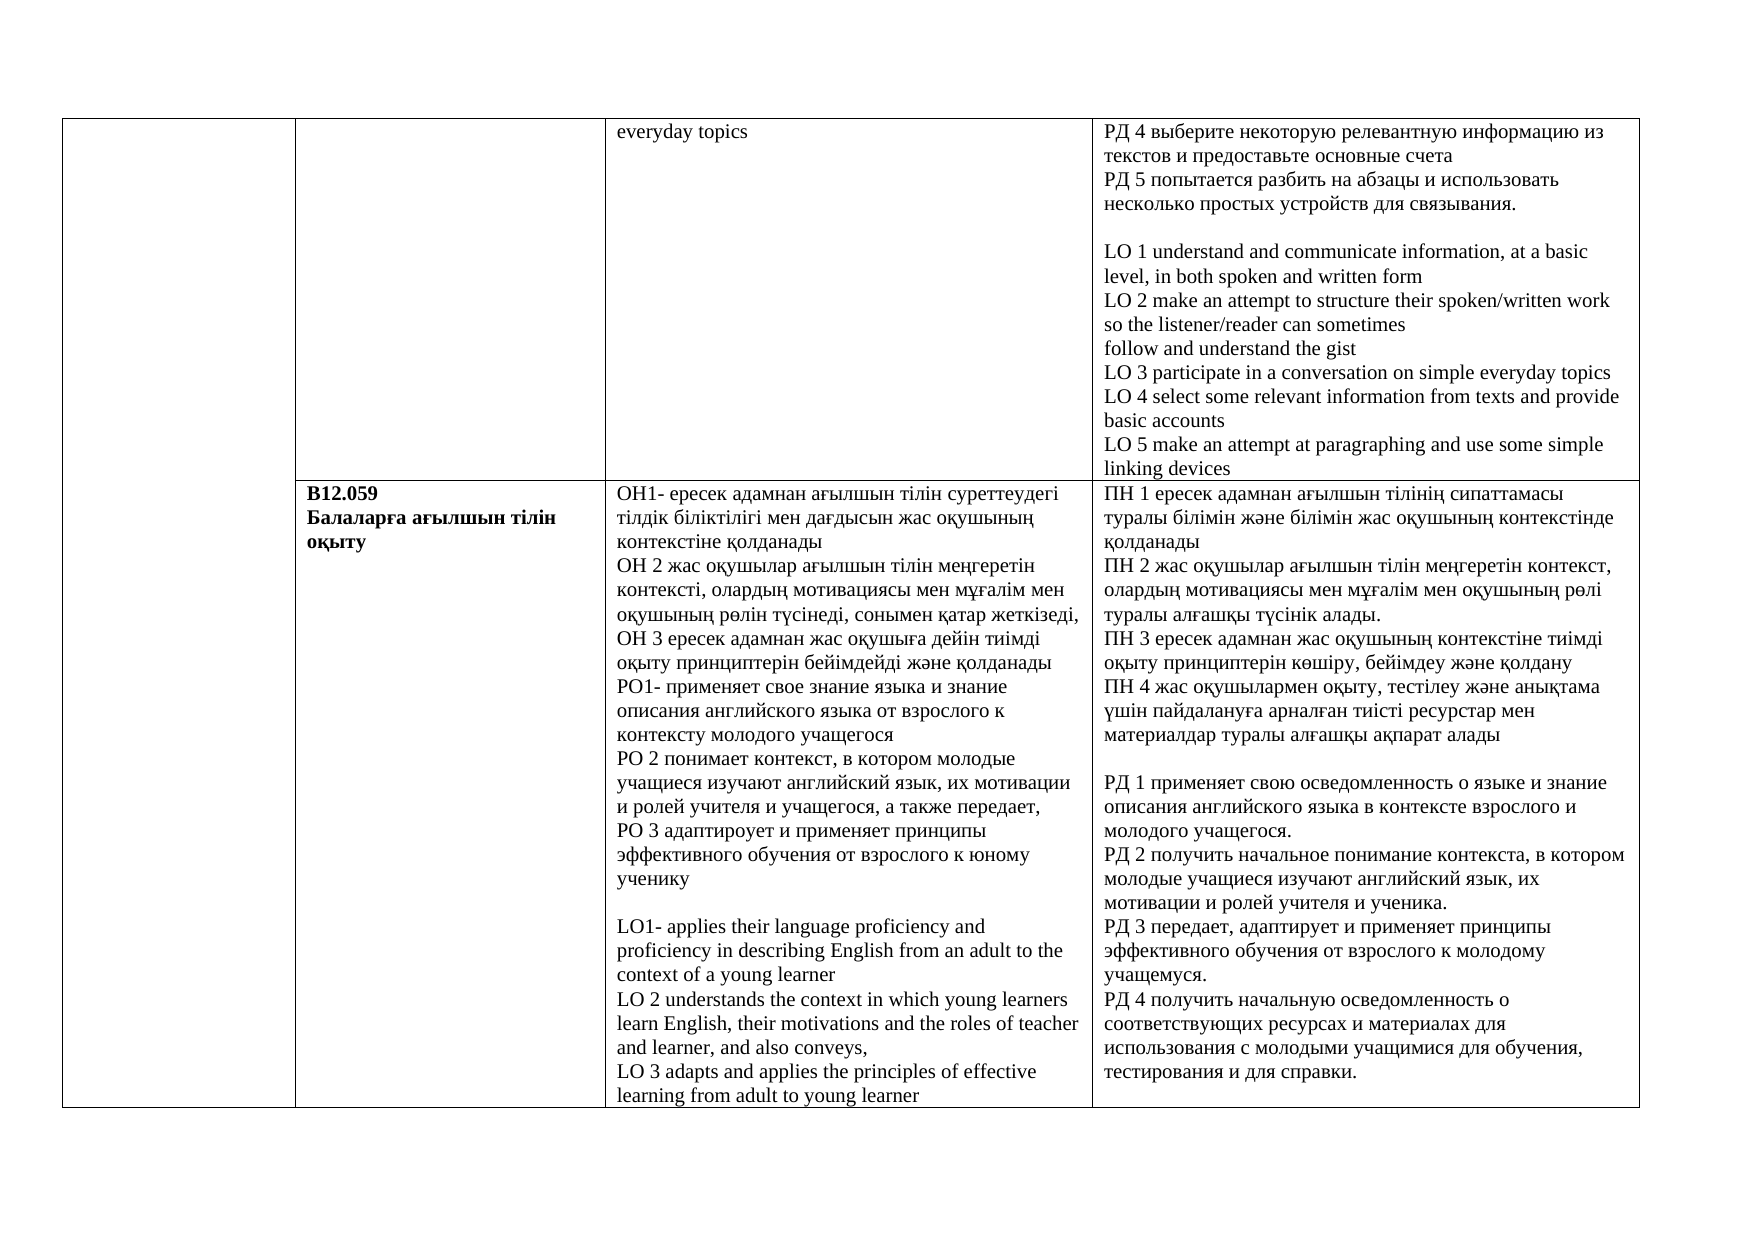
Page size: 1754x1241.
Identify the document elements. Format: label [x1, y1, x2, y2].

table_cell [1093, 481, 1639, 1107]
table_cell [296, 481, 605, 1107]
table_cell [606, 481, 1092, 1107]
table_cell [296, 119, 605, 480]
table_cell [606, 119, 1092, 480]
table_cell [1093, 119, 1639, 480]
